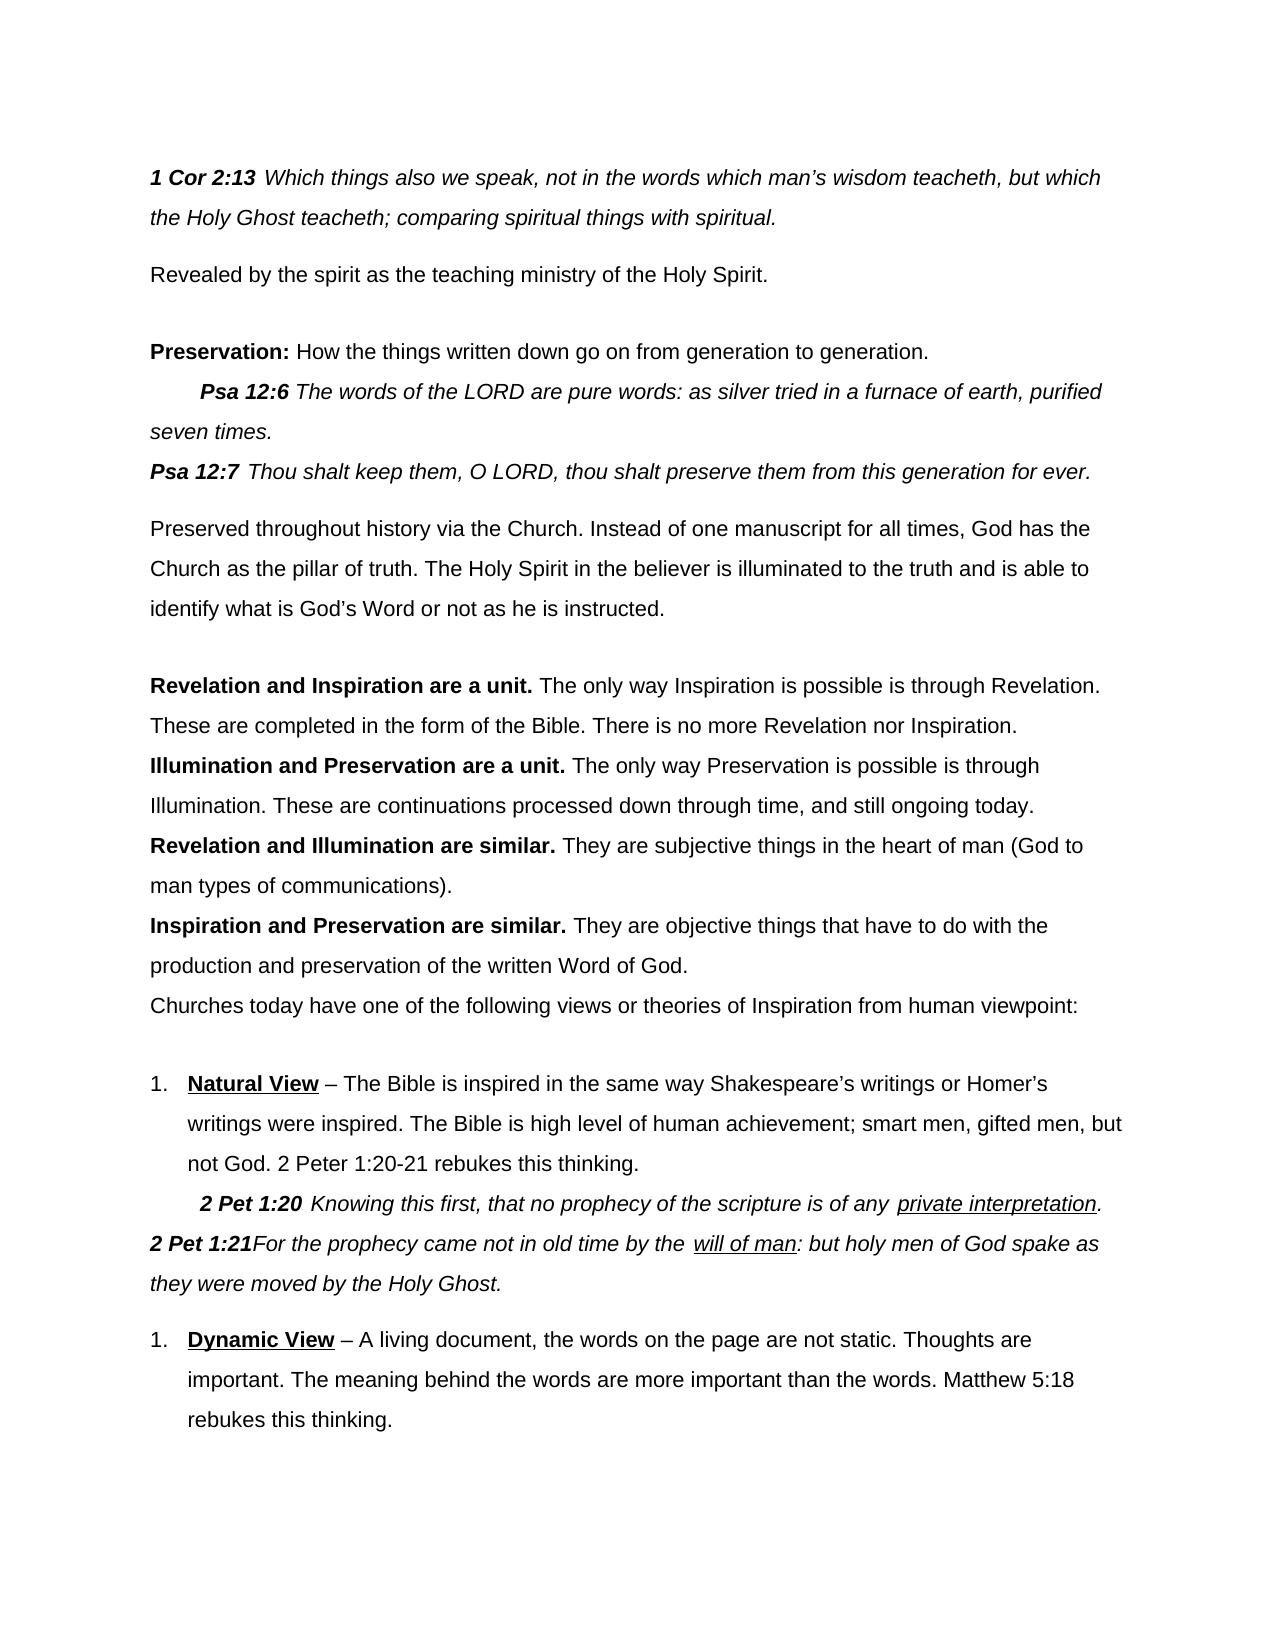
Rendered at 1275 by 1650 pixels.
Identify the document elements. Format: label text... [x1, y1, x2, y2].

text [150, 150, 1125, 230]
text Inspiration and Preservation are similar. They are objective things that have to do with the production and preservation of the written Word of God. [150, 898, 1125, 978]
text Psa 12:6 The words of the LORD are pure words: as silver tried in a furnace of earth, purified seven times. Psa 12:7 Thou shalt keep them, O LORD, thou shalt preserve them from this generation for ever. [150, 364, 1125, 484]
text Preservation: How the things written down go on from generation to generation. [150, 324, 1125, 364]
text Revelation and Illumination are similar. They are subjective things in the heart of man (God to man types of communications). [150, 818, 1125, 898]
list Dynamic View – A living document, the words on the page are not static. Thoughts are important. The meaning behind the words are more important than the words. Matthew 5:18 rebukes this thinking. [150, 1312, 1125, 1432]
text 2 Pet 1:20 Knowing this first, that no prophecy of the scripture is of any private interpretation. 2 Pet 1:21For the prophecy came not in old time by the will of man: but holy men of God spake as they were moved by the Holy Ghost. [150, 1176, 1125, 1296]
text Revealed by the spirit as the teaching ministry of the Holy Spirit. [150, 247, 1125, 287]
text Churches today have one of the following views or theories of Inspiration from human viewpoint: [150, 978, 1125, 1018]
text Illumination and Preservation are a unit. The only way Preservation is possible is through Illumination. These are continuations processed down through time, and still ongoing today. [150, 738, 1125, 818]
text Preserved throughout history via the Church. Instead of one manuscript for all times, God has the Church as the pillar of truth. The Holy Spirit in the believer is illuminated to the truth and is able to identify what is God’s Word or not as he is instructed. [150, 501, 1125, 621]
list Natural View – The Bible is inspired in the same way Shakespeare’s writings or Homer’s writings were inspired. The Bible is high level of human achievement; smart men, gifted men, but not God. 2 Peter 1:20-21 rebukes this thinking. [150, 1056, 1125, 1176]
text Revelation and Inspiration are a unit. The only way Inspiration is possible is through Revelation. These are completed in the form of the Bible. There is no more Revelation nor Inspiration. [150, 658, 1125, 738]
